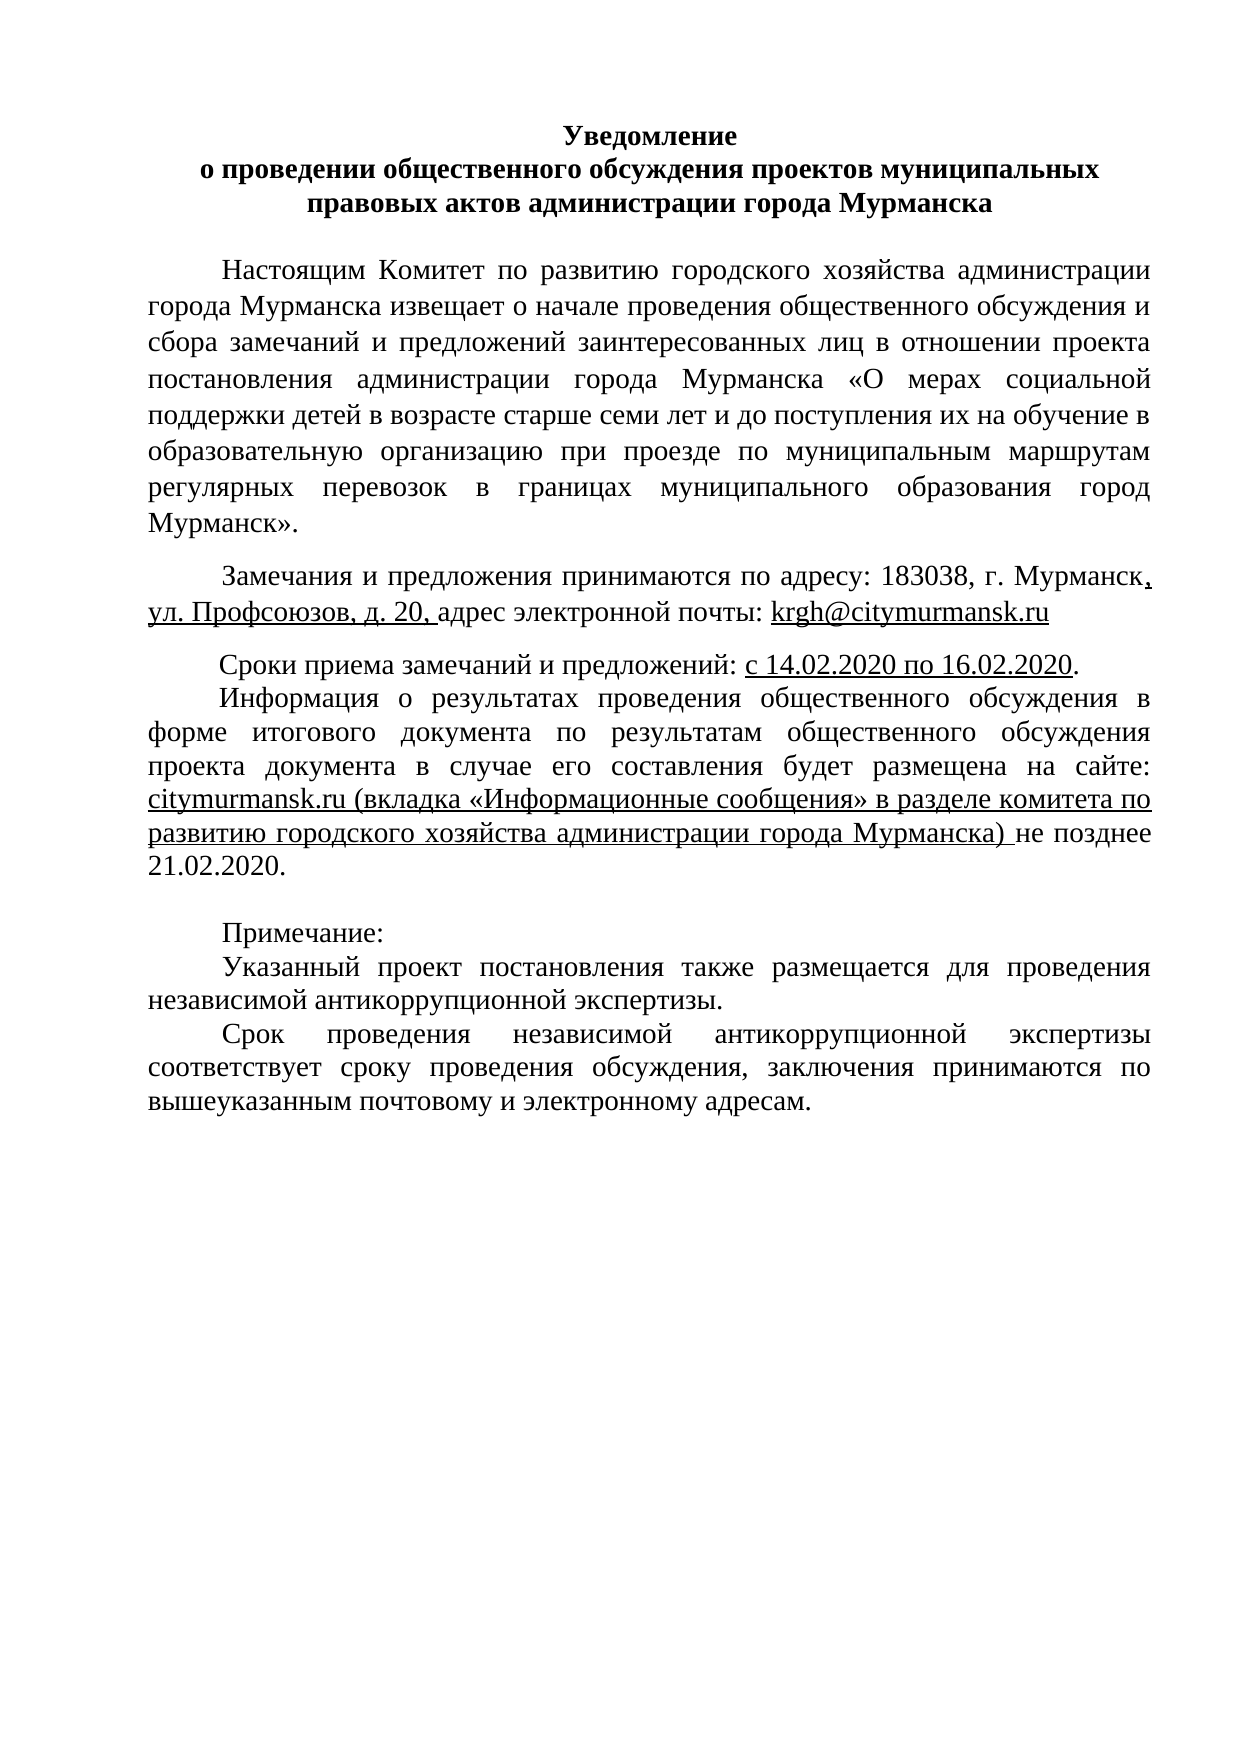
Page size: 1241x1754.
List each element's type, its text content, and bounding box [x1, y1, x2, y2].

text о проведении общественного обсуждения проектов муниципальных правовых актов администрации города Мурманска [148, 152, 1152, 219]
text Указанный проект постановления также размещается для проведения независимой антикоррупционной экспертизы. [148, 949, 1152, 1016]
text Информация о результатах проведения общественного обсуждения в форме итогового документа по результатам общественного обсуждения проекта документа в случае его составления будет размещена на сайте: citymurmansk.ru (вкладка «Информационные сообщения» в разделе комитета по развитию городского хозяйства администрации города Мурманска) не позднее 21.02.2020. [148, 681, 1152, 810]
text Информация о результатах проведения общественного обсуждения в форме итогового документа по результатам общественного обсуждения проекта документа в случае его составления будет размещена на сайте: citymurmansk.ru (вкладка «Информационные сообщения» в разделе комитета по развитию городского хозяйства администрации города Мурманска) не позднее 21.02.2020. [148, 812, 1152, 882]
text Сроки приема замечаний и предложений: с 14.02.2020 по 16.02.2020. [148, 647, 1152, 681]
text Примечание: [148, 915, 1152, 949]
text Замечания и предложения принимаются по адресу: 183038, г. Мурманск, ул. Профсоюзов, д. 20, адрес электронной почты: krgh@citymurmansk.ru [148, 558, 1152, 628]
text Уведомление [148, 118, 1152, 152]
text Срок проведения независимой антикоррупционной экспертизы соответствует сроку проведения обсуждения, заключения принимаются по вышеуказанным почтовому и электронному адресам. [148, 1016, 1152, 1117]
text Настоящим Комитет по развитию городского хозяйства администрации города Мурманска извещает о начале проведения общественного обсуждения и сбора замечаний и предложений заинтересованных лиц в отношении проекта постановления администрации города Мурманска «О мерах социальной поддержки детей в возрасте старше семи лет и до поступления их на обучение в образовательную организацию при проезде по муниципальным маршрутам регулярных перевозок в границах муниципального образования город Мурманск». [148, 252, 1152, 539]
